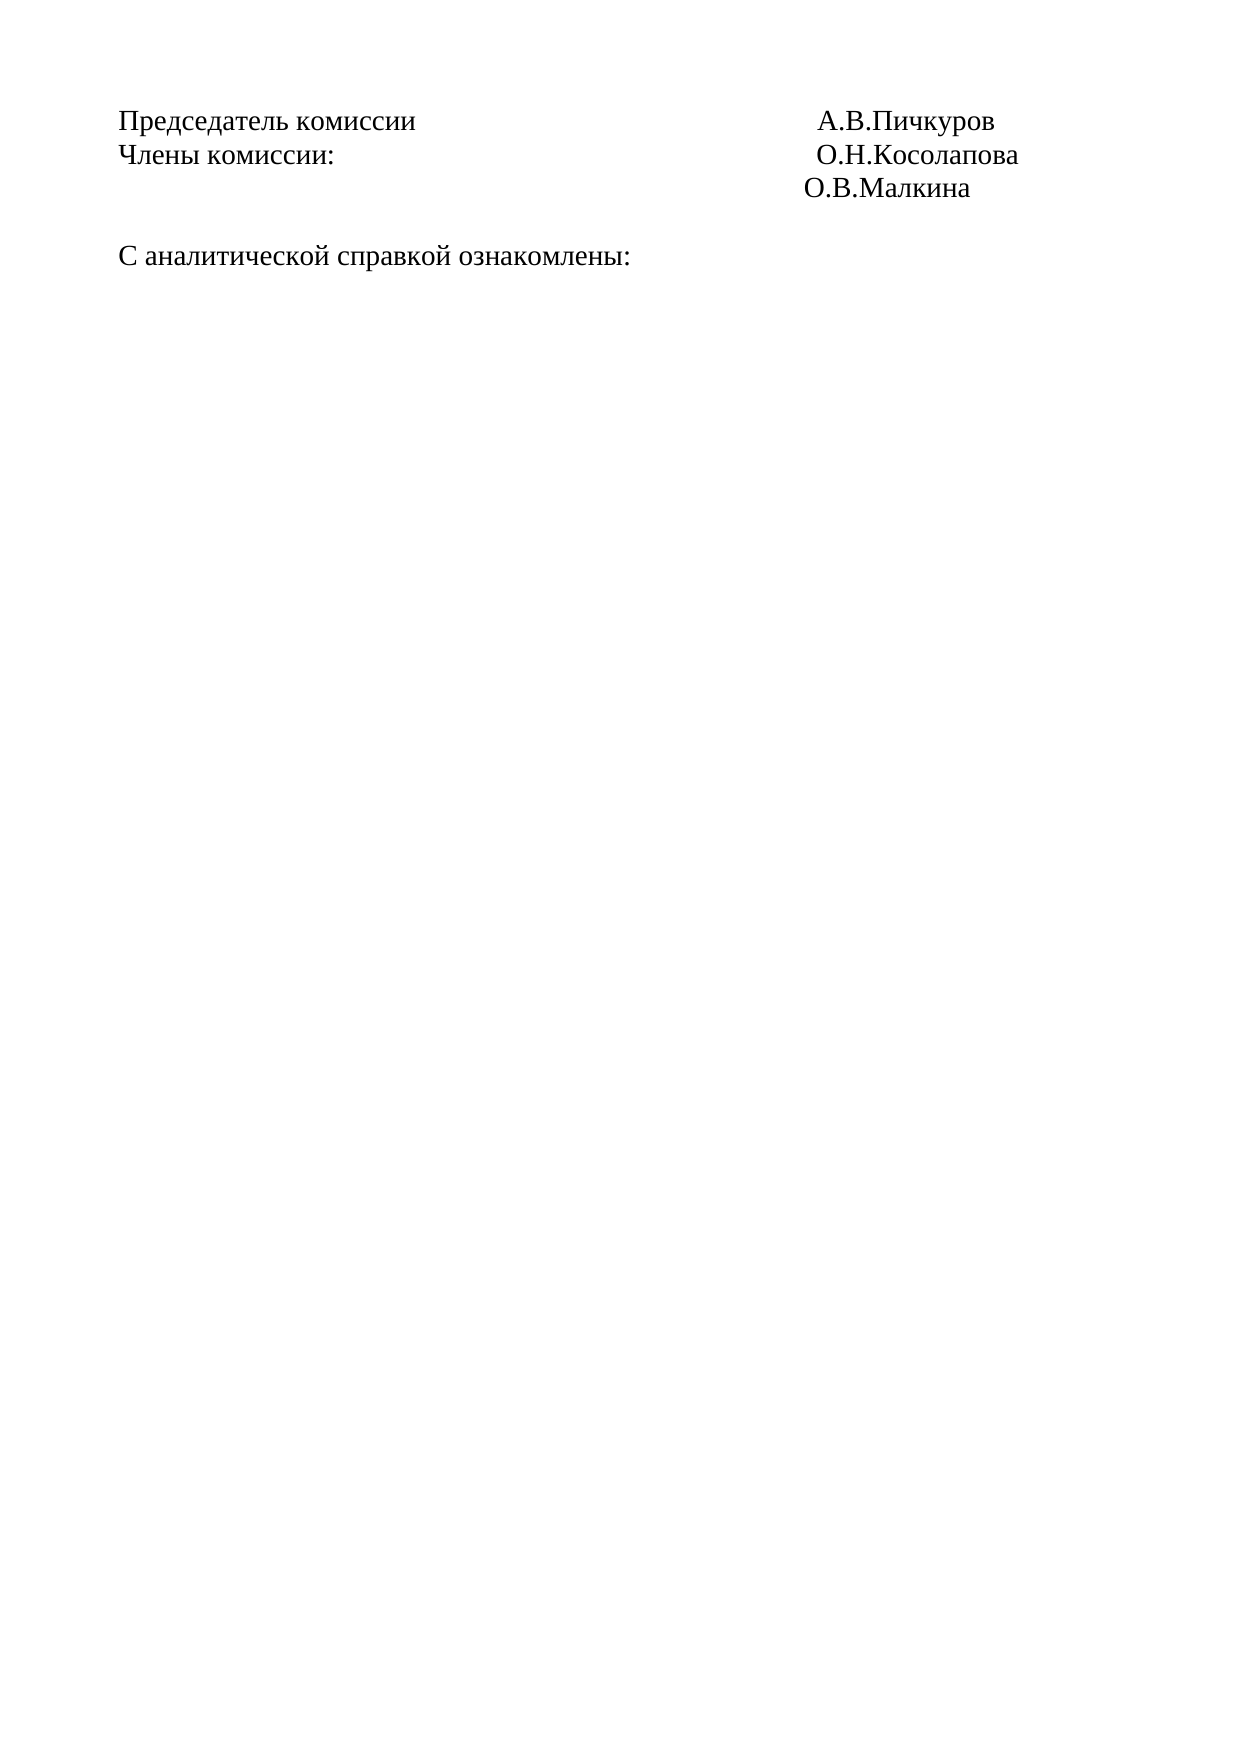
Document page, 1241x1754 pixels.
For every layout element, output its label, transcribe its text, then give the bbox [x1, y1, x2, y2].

text Председатель комиссии А.В.Пичкуров [59, 103, 1152, 137]
text Члены комиссии: О.Н.Косолапова [59, 137, 1152, 171]
text С аналитической справкой ознакомлены: [59, 238, 1152, 271]
text О.В.Малкина [59, 171, 1152, 204]
